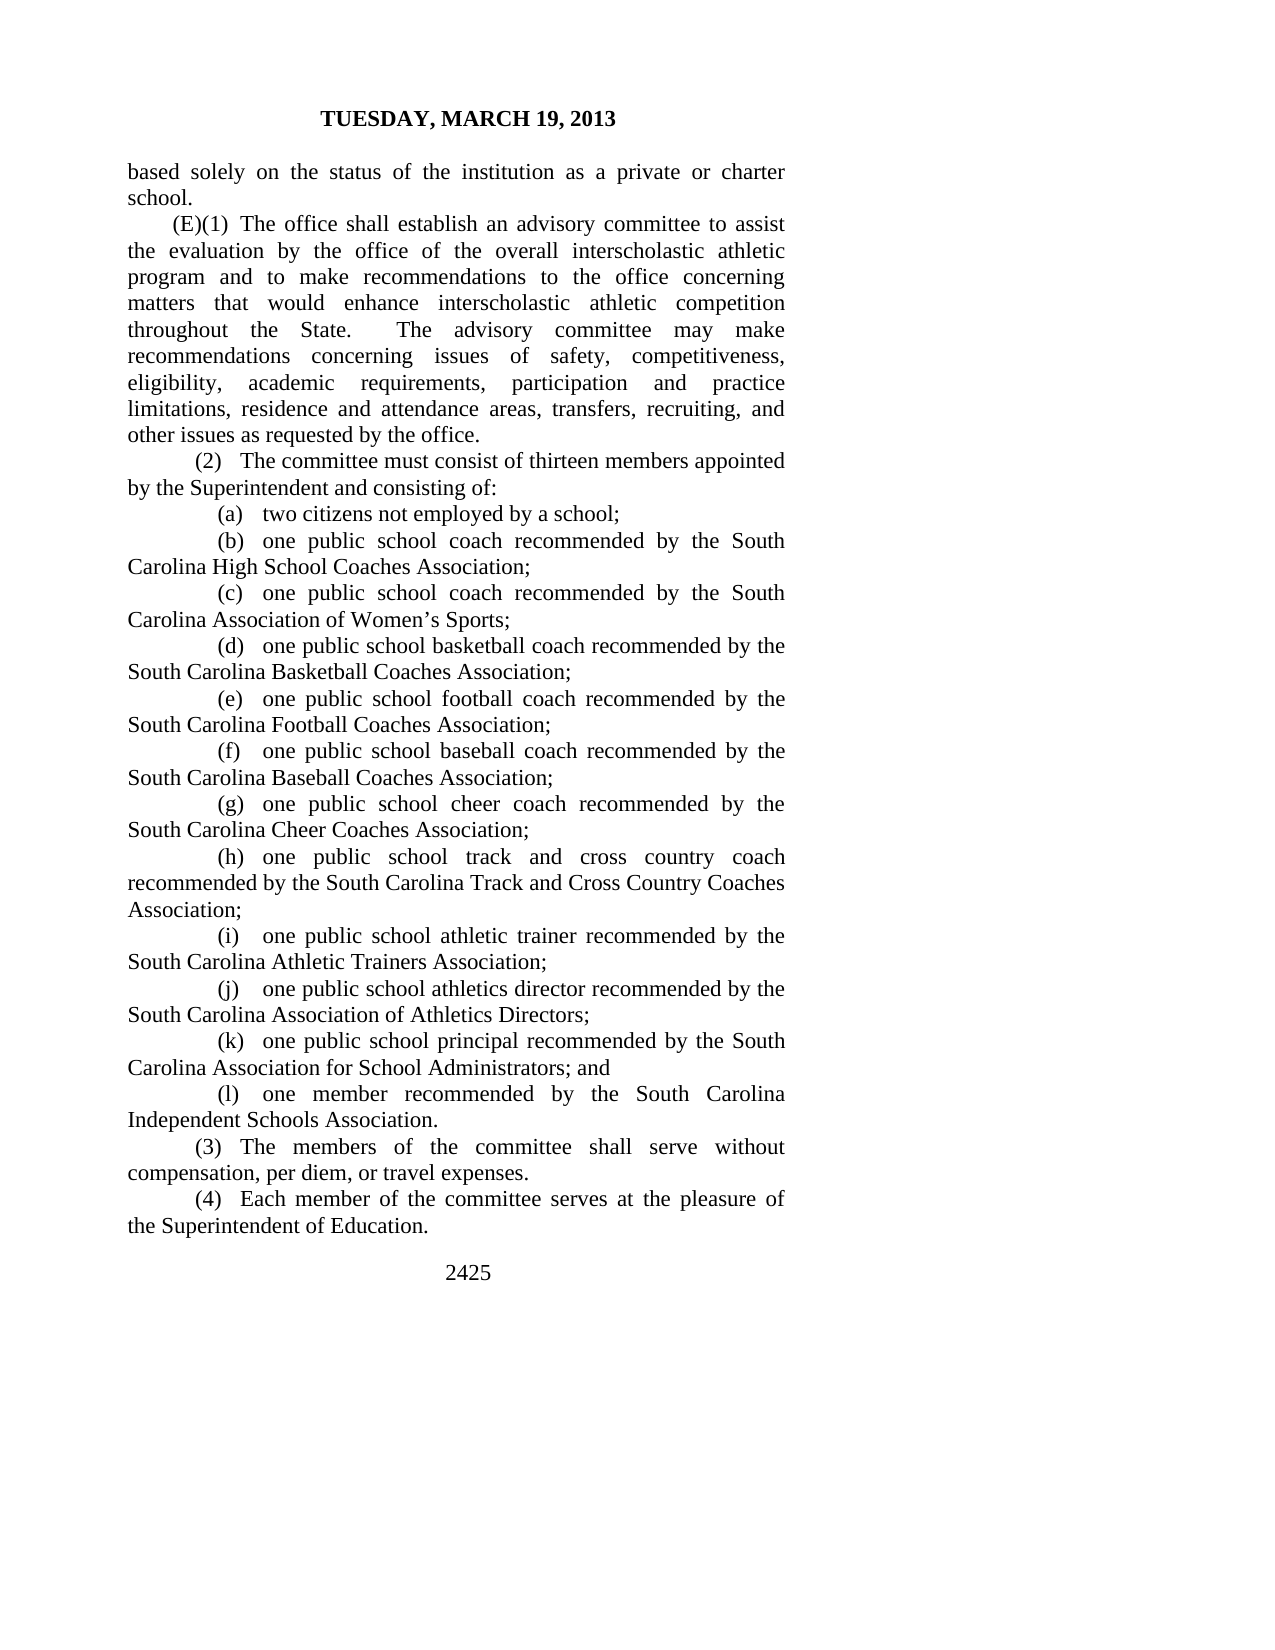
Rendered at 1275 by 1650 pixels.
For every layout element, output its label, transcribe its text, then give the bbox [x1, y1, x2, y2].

text (4) Each member of the committee serves at the pleasure of the Superintendent of Education. [127, 1186, 786, 1238]
text (c) one public school coach recommended by the South Carolina Association of Women’s Sports; [127, 579, 786, 632]
text (b) one public school coach recommended by the South Carolina High School Coaches Association; [127, 527, 786, 579]
text (i) one public school athletic trainer recommended by the South Carolina Athletic Trainers Association; [127, 922, 786, 975]
text (3) The members of the committee shall serve without compensation, per diem, or travel expenses. [127, 1133, 786, 1186]
text (e) one public school football coach recommended by the South Carolina Football Coaches Association; [127, 685, 786, 737]
text (f) one public school baseball coach recommended by the South Carolina Baseball Coaches Association; [127, 737, 786, 790]
text (E)(1) The office shall establish an advisory committee to assist the evaluation by the office of the overall interscholastic athletic program and to make recommendations to the office concerning matters that would enhance interscholastic athletic competition throughout the State. The advisory committee may make recommendations concerning issues of safety, competitiveness, eligibility, academic requirements, participation and practice limitations, residence and attendance areas, transfers, recruiting, and other issues as requested by the office. [127, 210, 786, 448]
text (j) one public school athletics director recommended by the South Carolina Association of Athletics Directors; [127, 975, 786, 1027]
text (2) The committee must consist of thirteen members appointed by the Superintendent and consisting of: [127, 448, 786, 500]
text (g) one public school cheer coach recommended by the South Carolina Cheer Coaches Association; [127, 790, 786, 843]
text (d) one public school basketball coach recommended by the South Carolina Basketball Coaches Association; [127, 632, 786, 685]
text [127, 158, 786, 210]
text (a) two citizens not employed by a school; [127, 500, 786, 527]
text (h) one public school track and cross country coach recommended by the South Carolina Track and Cross Country Coaches Association; [127, 843, 786, 922]
text (k) one public school principal recommended by the South Carolina Association for School Administrators; and [127, 1027, 786, 1080]
text (l) one member recommended by the South Carolina Independent Schools Association. [127, 1080, 786, 1133]
